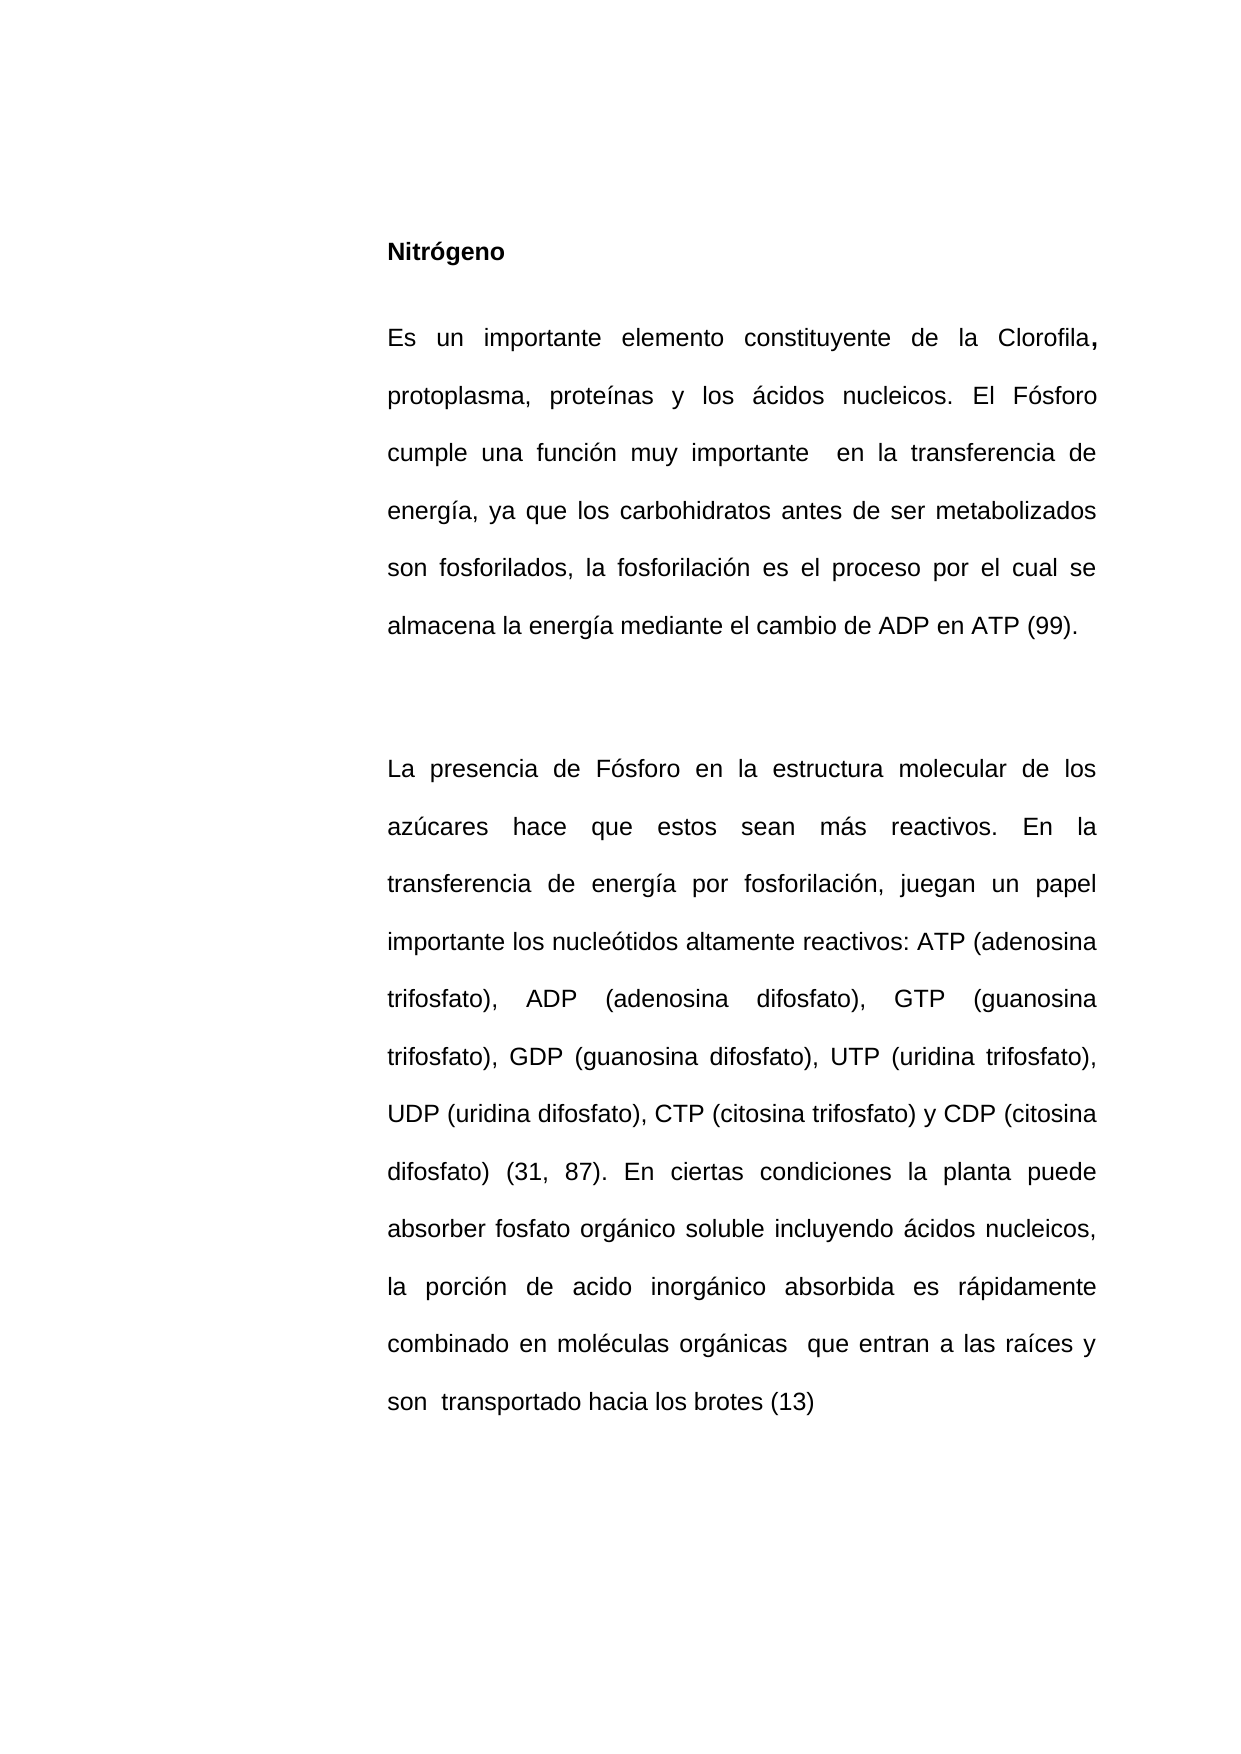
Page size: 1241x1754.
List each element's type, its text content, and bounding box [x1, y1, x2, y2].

text Es un importante elemento constituyente de , protoplasma, proteínas y los ácidos nucleicos. El Fósforo cumple una función muy importante en la transferencia de energía, ya que los carbohidratos antes de ser metabolizados son fosforilados, la fosforilación es el proceso por el cual se almacena la energía mediante el cambio de ADP en ATP (99). [387, 323, 1098, 639]
text Nitrógeno [387, 237, 1098, 266]
text La presencia de Fósforo en la estructura molecular de los azúcares hace que estos sean más reactivos. En la transferencia de energía por fosforilación, juegan un papel importante los nucleótidos altamente reactivos: ATP (adenosina trifosfato), ADP (adenosina difosfato), GTP (guanosina trifosfato), GDP (guanosina difosfato), UTP (uridina trifosfato), UDP (uridina difosfato), CTP (citosina trifosfato) y CDP (citosina difosfato) (31, 87). En ciertas condiciones la planta puede absorber fosfato orgánico soluble incluyendo ácidos nucleicos, la porción de acido inorgánico absorbida es rápidamente combinado en moléculas orgánicas que entran a las raíces y son transportado hacia los brotes (13) [387, 754, 1098, 1416]
